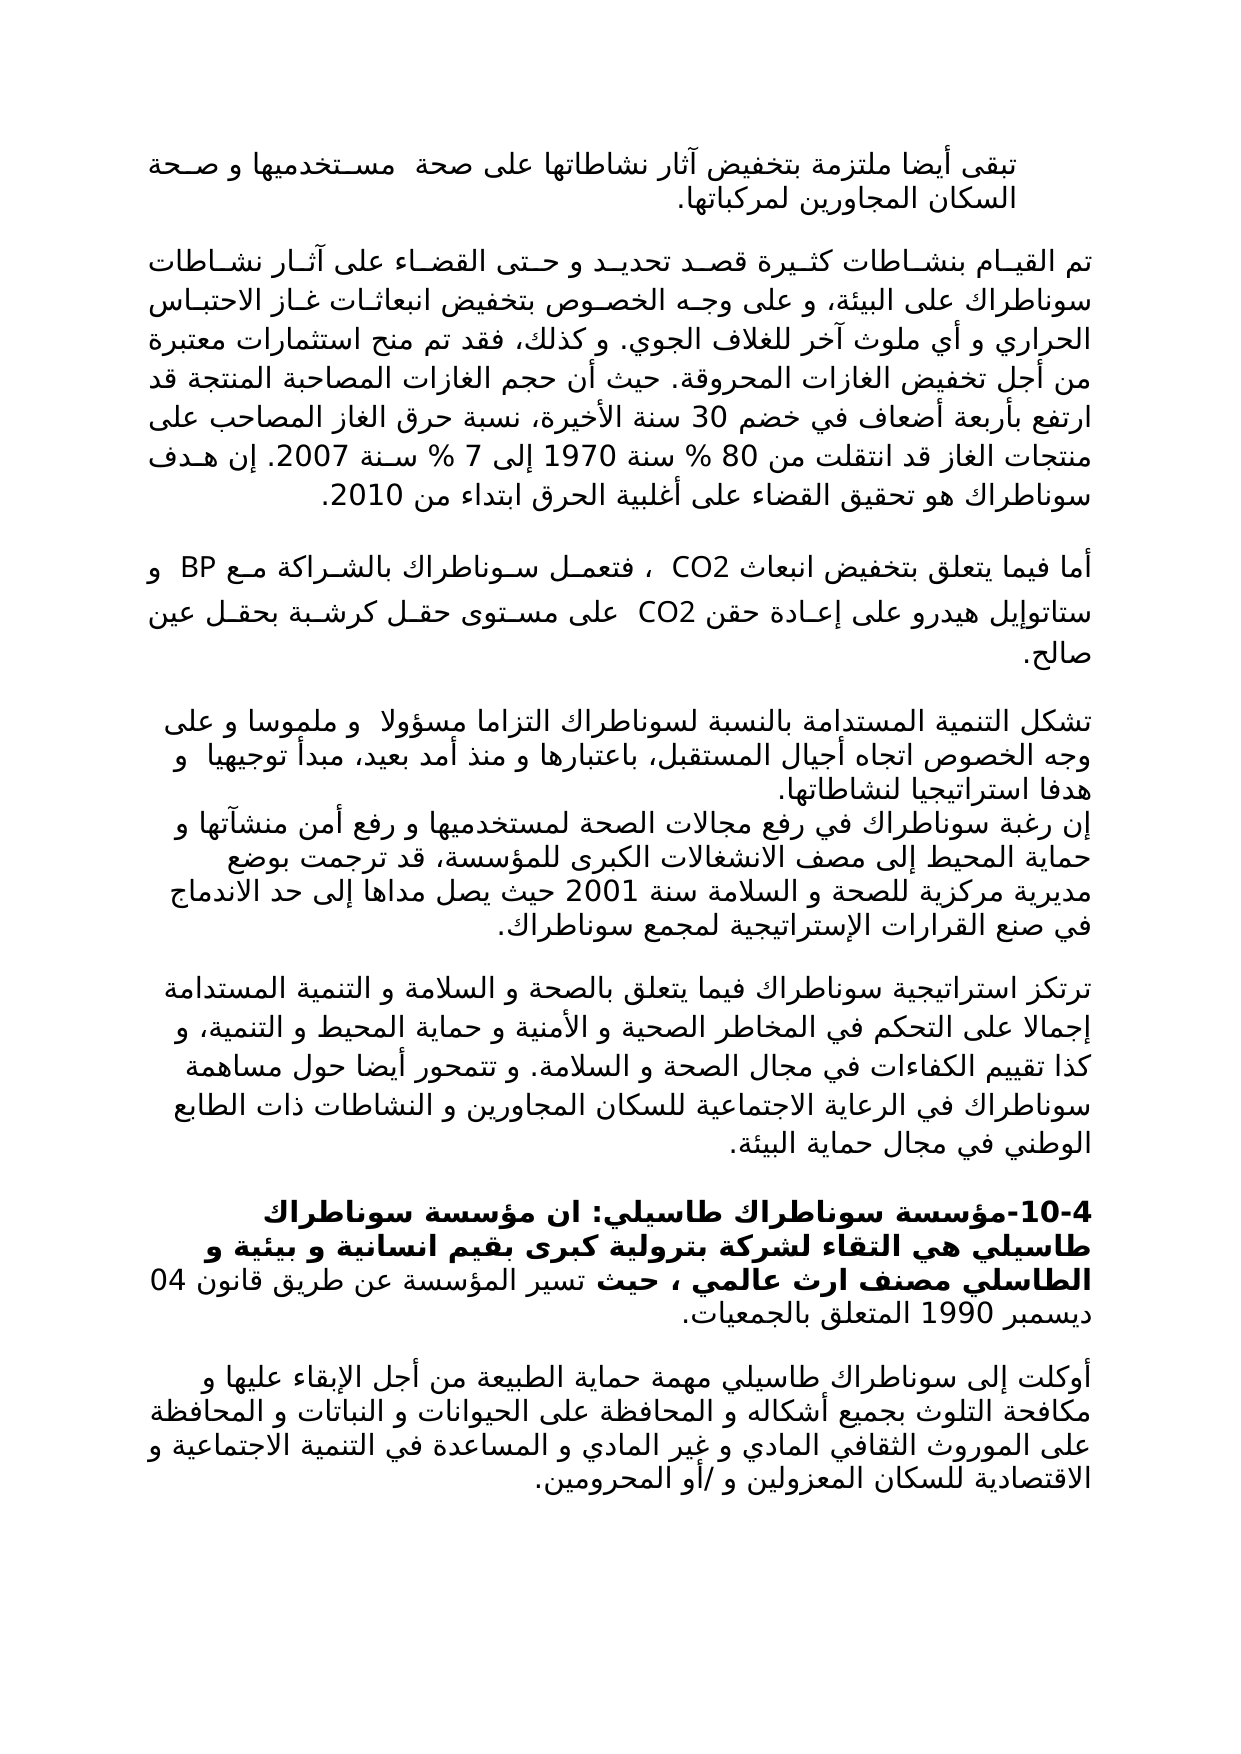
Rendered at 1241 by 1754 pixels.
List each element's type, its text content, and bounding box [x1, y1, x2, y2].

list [148, 148, 1055, 216]
text 10-4-مؤسسة سوناطراك طاسيلي: ان مؤسسة سوناطراك طاسيلي هي التقاء لشركة بترولية كبرى بقيم انسانية و بيئية و الطاسلي مصنف ارث عالمي ، حيث تسير المؤسسة عن طريق قانون 04 ديسمبر 1990 المتعلق بالجمعيات. [148, 1195, 1093, 1331]
text تشكل التنمية المستدامة بالنسبة لسوناطراك التزاما مسؤولا و ملموسا و على وجه الخصوص اتجاه أجيال المستقبل، باعتبارها و منذ أمد بعيد، مبدأ توجيهيا و هدفا استراتيجيا لنشاطاتها. إن رغبة سوناطراك في رفع مجالات الصحة لمستخدميها و رفع أمن منشآتها و حماية المحيط إلى مصف الانشغالات الكبرى للمؤسسة، قد ترجمت بوضع مديرية مركزية للصحة و السلامة سنة 2001 حيث يصل مداها إلى حد الاندماج في صنع القرارات الإستراتيجية لمجمع سوناطراك. [148, 704, 1093, 942]
text ترتكز استراتيجية سوناطراك فيما يتعلق بالصحة و السلامة و التنمية المستدامة إجمالا على التحكم في المخاطر الصحية و الأمنية و حماية المحيط و التنمية، و كذا تقييم الكفاءات في مجال الصحة و السلامة. و تتمحور أيضا حول مساهمة سوناطراك في الرعاية الاجتماعية للسكان المجاورين و النشاطات ذات الطابع الوطني في مجال حماية البيئة. [148, 971, 1093, 1161]
text تم القيام بنشاطات كثيرة قصد تحديد و حتى القضاء على آثار نشاطات سوناطراك على البيئة، و على وجه الخصوص بتخفيض انبعاثات غاز الاحتباس الحراري و أي ملوث آخر للغلاف الجوي. و كذلك، فقد تم منح استثمارات معتبرة من أجل تخفيض الغازات المحروقة. حيث أن حجم الغازات المصاحبة المنتجة قد ارتفع بأربعة أضعاف في خضم 30 سنة الأخيرة، نسبة حرق الغاز المصاحب على منتجات الغاز قد انتقلت من 80 % سنة 1970 إلى 7 % سنة 2007. إن هدف سوناطراك هو تحقيق القضاء على أغلبية الحرق ابتداء من 2010. [148, 245, 1093, 512]
text أما فيما يتعلق بتخفيض انبعاث CO2 ، فتعمل سوناطراك بالشراكة مع BP و ستاتوإيل هيدرو على إعادة حقن CO2 على مستوى حقل كرشبة بحقل عين صالح. [148, 547, 1093, 670]
text أوكلت إلى سوناطراك طاسيلي مهمة حماية الطبيعة من أجل الإبقاء عليها و مكافحة التلوث بجميع أشكاله و المحافظة على الحيوانات و النباتات و المحافظة على الموروث الثقافي المادي و غير المادي و المساعدة في التنمية الاجتماعية و الاقتصادية للسكان المعزولين و /أو المحرومين. [148, 1360, 1093, 1496]
